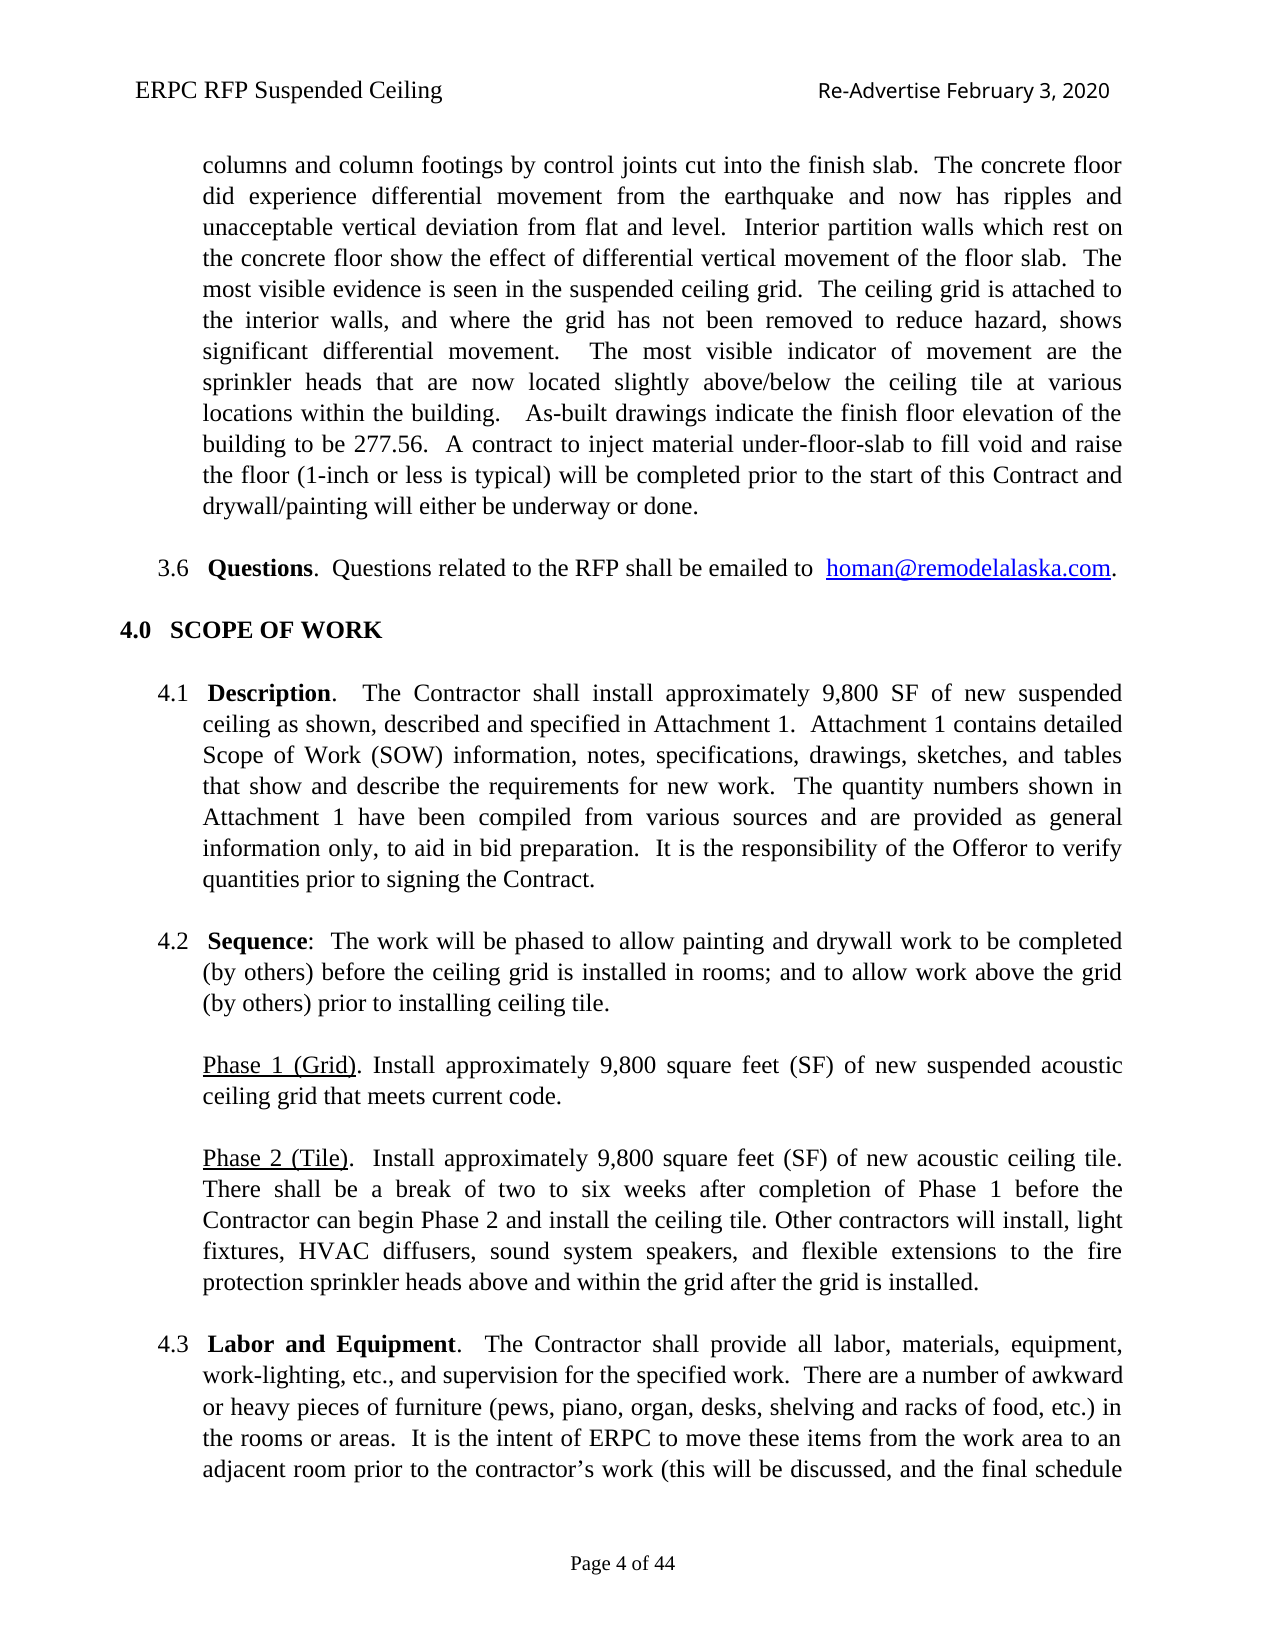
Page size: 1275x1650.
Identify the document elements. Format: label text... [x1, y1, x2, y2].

list Phase 1 (Grid). Install approximately 9,800 square feet (SF) of new suspended acoustic ceiling grid that meets current code. [202, 1050, 1123, 1110]
list Phase 2 (Tile). Install approximately 9,800 square feet (SF) of new acoustic ceiling tile. There shall be a break of two to six weeks after completion of Phase 1 before the Contractor can begin Phase 2 and install the ceiling tile. Other contractors will install, light fixtures, HVAC diffusers, sound system speakers, and flexible extensions to the fire protection sprinkler heads above and within the grid after the grid is installed. [202, 1143, 1123, 1296]
list SCOPE OF WORK [120, 616, 1123, 644]
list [157, 150, 1123, 520]
list Questions. Questions related to the RFP shall be emailed to homan@remodelalaska.com. [157, 553, 1123, 582]
list Description. The Contractor shall install approximately 9,800 SF of new suspended ceiling as shown, described and specified in Attachment 1. Attachment 1 contains detailed Scope of Work (SOW) information, notes, specifications, drawings, sketches, and tables that show and describe the requirements for new work. The quantity numbers shown in Attachment 1 have been compiled from various sources and are provided as general information only, to aid in bid preparation. It is the responsibility of the Offeror to verify quantities prior to signing the Contract. [157, 678, 1123, 893]
list Sequence: The work will be phased to allow painting and drywall work to be completed (by others) before the ceiling grid is installed in rooms; and to allow work above the grid (by others) prior to installing ceiling tile. [157, 926, 1123, 1017]
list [157, 1329, 1123, 1482]
